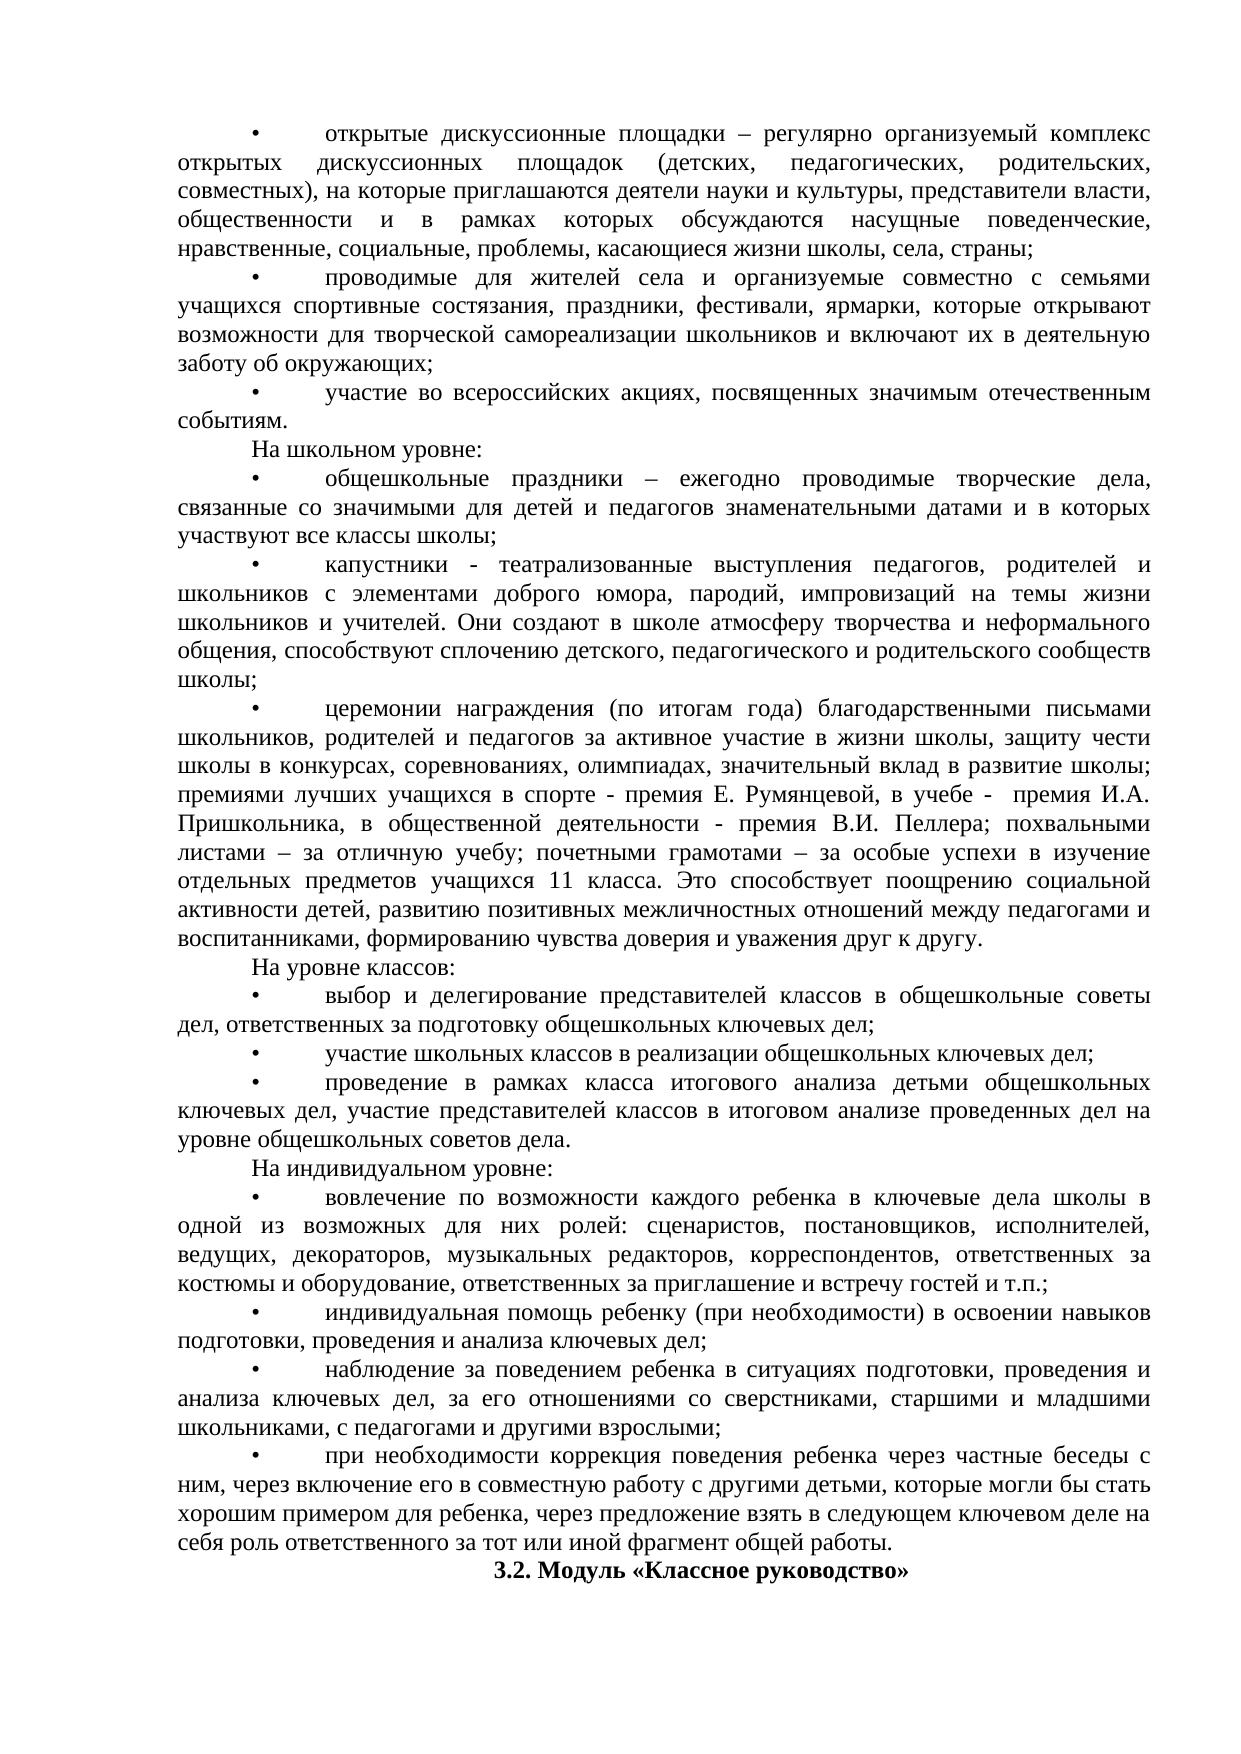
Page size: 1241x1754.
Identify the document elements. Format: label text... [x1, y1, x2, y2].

text 3.2. Модуль «Классное руководство» [177, 1556, 1152, 1584]
text На индивидуальном уровне: [177, 1153, 1152, 1182]
text • наблюдение за поведением ребенка в ситуациях подготовки, проведения и анализа ключевых дел, за его отношениями со сверстниками, старшими и младшими школьниками, с педагогами и другими взрослыми; [177, 1354, 1152, 1441]
text • капустники - театрализованные выступления педагогов, родителей и школьников с элементами доброго юмора, пародий, импровизаций на темы жизни школьников и учителей. Они создают в школе атмосферу творчества и неформального общения, способствуют сплочению детского, педагогического и родительского сообществ школы; [177, 549, 1152, 693]
text На уровне классов: [177, 952, 1152, 981]
text • индивидуальная помощь ребенку (при необходимости) в освоении навыков подготовки, проведения и анализа ключевых дел; [177, 1297, 1152, 1354]
text • вовлечение по возможности каждого ребенка в ключевые дела школы в одной из возможных для них ролей: сценаристов, постановщиков, исполнителей, ведущих, декораторов, музыкальных редакторов, корреспондентов, ответственных за костюмы и оборудование, ответственных за приглашение и встречу гостей и т.п.; [177, 1182, 1152, 1297]
text • открытые дискуссионные площадки – регулярно организуемый комплекс открытых дискуссионных площадок (детских, педагогических, родительских, совместных), на которые приглашаются деятели науки и культуры, представители власти, общественности и в рамках которых обсуждаются насущные поведенческие, нравственные, социальные, проблемы, касающиеся жизни школы, села, страны; [177, 118, 1152, 262]
text • проведение в рамках класса итогового анализа детьми общешкольных ключевых дел, участие представителей классов в итоговом анализе проведенных дел на уровне общешкольных советов дела. [177, 1067, 1152, 1153]
text • участие школьных классов в реализации общешкольных ключевых дел; [177, 1038, 1152, 1067]
text • общешкольные праздники – ежегодно проводимые творческие дела, связанные со значимыми для детей и педагогов знаменательными датами и в которых участвуют все классы школы; [177, 463, 1152, 549]
text • при необходимости коррекция поведения ребенка через частные беседы с ним, через включение его в совместную работу с другими детьми, которые могли бы стать хорошим примером для ребенка, через предложение взять в следующем ключевом деле на себя роль ответственного за тот или иной фрагмент общей работы. [177, 1441, 1152, 1556]
text На школьном уровне: [177, 434, 1152, 463]
text • выбор и делегирование представителей классов в общешкольные советы дел, ответственных за подготовку общешкольных ключевых дел; [177, 981, 1152, 1038]
text • участие во всероссийских акциях, посвященных значимым отечественным событиям. [177, 377, 1152, 434]
text • проводимые для жителей села и организуемые совместно с семьями учащихся спортивные состязания, праздники, фестивали, ярмарки, которые открывают возможности для творческой самореализации школьников и включают их в деятельную заботу об окружающих; [177, 262, 1152, 377]
text • церемонии награждения (по итогам года) благодарственными письмами школьников, родителей и педагогов за активное участие в жизни школы, защиту чести школы в конкурсах, соревнованиях, олимпиадах, значительный вклад в развитие школы; премиями лучших учащихся в спорте - премия Е. Румянцевой, в учебе - премия И.А. Пришкольника, в общественной деятельности - премия В.И. Пеллера; похвальными листами – за отличную учебу; почетными грамотами – за особые успехи в изучение отдельных предметов учащихся 11 класса. Это способствует поощрению социальной активности детей, развитию позитивных межличностных отношений между педагогами и воспитанниками, формированию чувства доверия и уважения друг к другу. [177, 693, 1152, 952]
